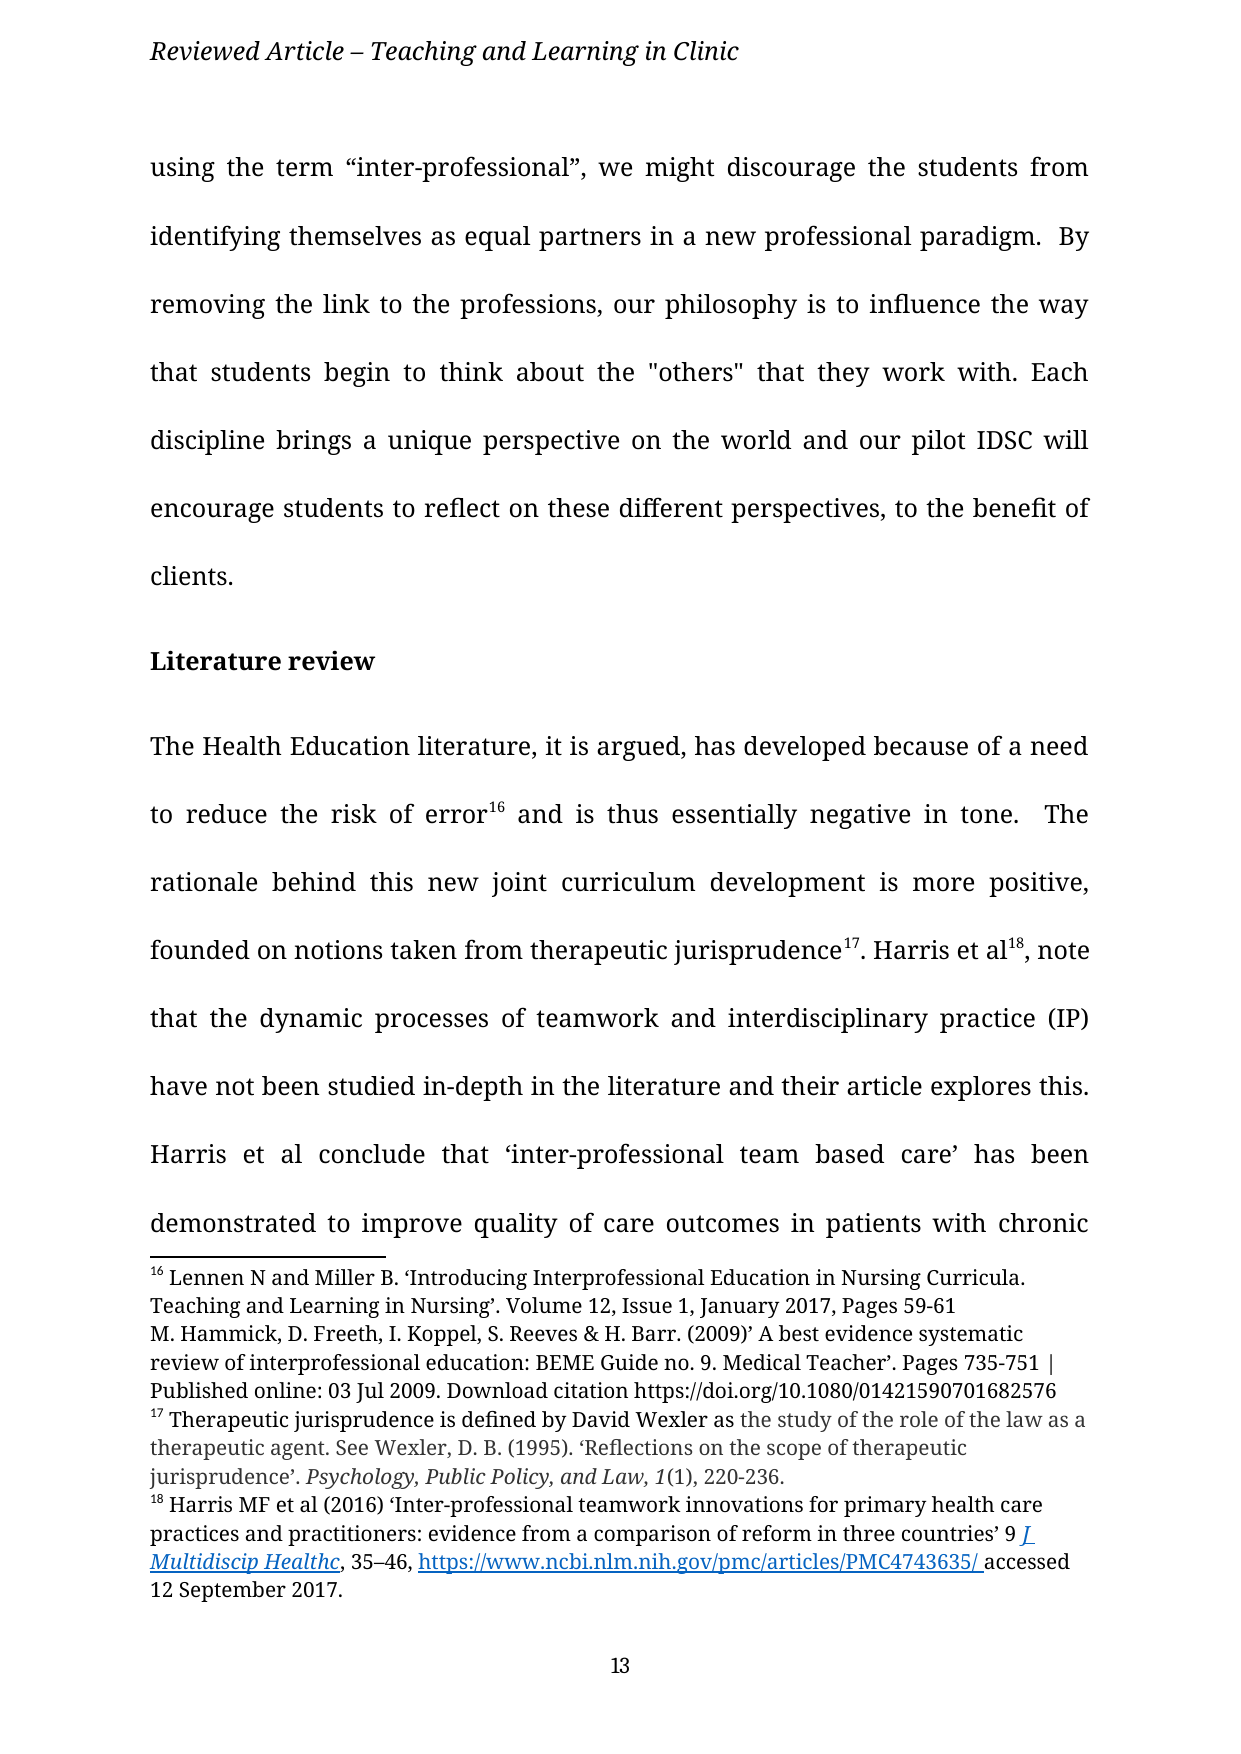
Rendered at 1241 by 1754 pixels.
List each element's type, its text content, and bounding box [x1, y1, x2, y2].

text The term "interdisciplinary" has been chosen over and above inter-professional because it more accurately reflects the nature of the relationship that we seek to develop. The nature of professions can mean that they think and act in silos, which can disrupt effective teamwork. There is a danger that, using the term “inter-professional”, we might discourage the students from identifying themselves as equal partners in a new professional paradigm. By removing the link to the professions, our philosophy is to influence the way that students begin to think about the "others" that they work with. Each discipline brings a unique perspective on the world and our pilot IDSC will encourage students to reflect on these different perspectives, to the benefit of clients. [150, 150, 1090, 593]
text Literature review [150, 643, 1090, 678]
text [150, 728, 1090, 1239]
